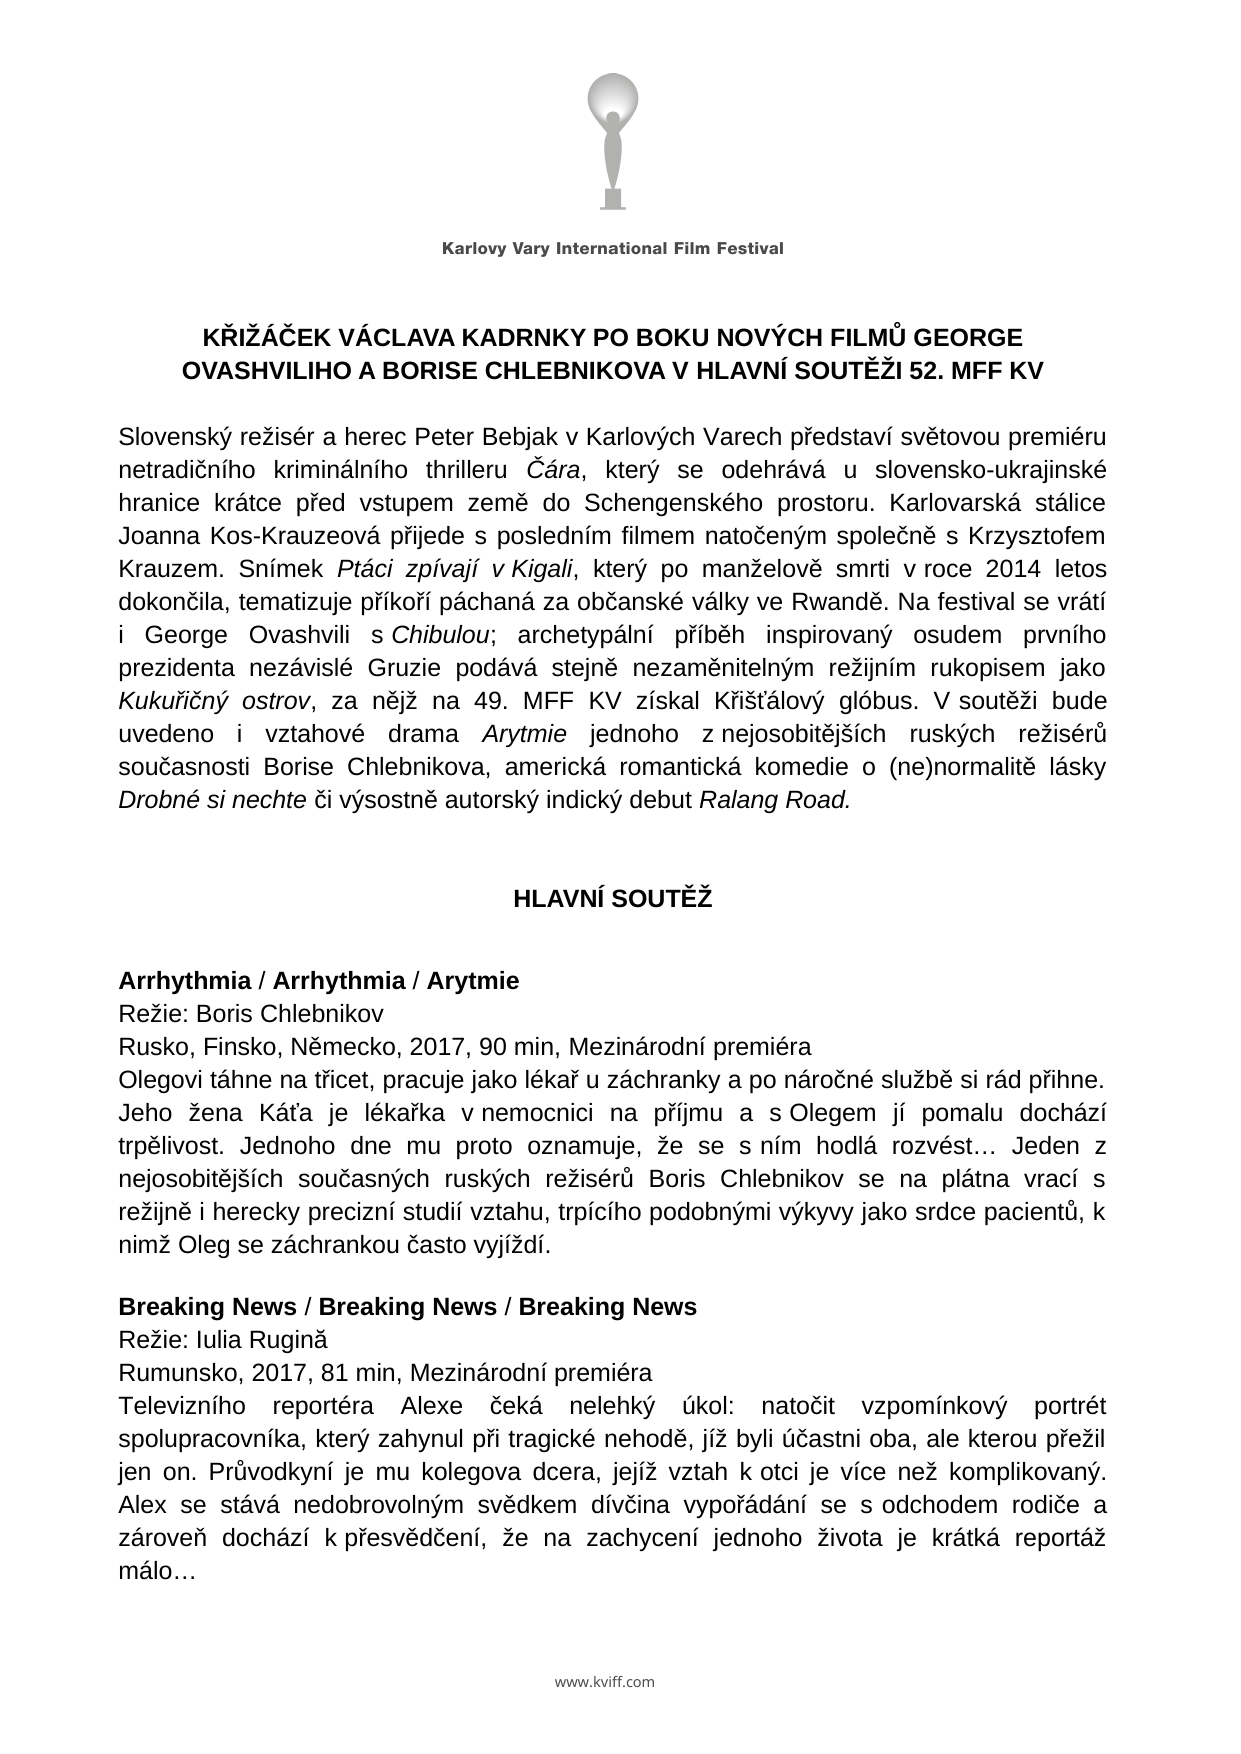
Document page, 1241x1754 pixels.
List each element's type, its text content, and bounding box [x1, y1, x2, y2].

picture [369, 73, 856, 260]
text Olegovi táhne na třicet, pracuje jako lékař u záchranky a po náročné službě si rád přihne. Jeho žena Káťa je lékařka v nemocnici na příjmu a s Olegem jí pomalu dochází trpělivost. Jednoho dne mu proto oznamuje, že se s ním hodlá rozvést… Jeden z nejosobitějších současných ruských režisérů Boris Chlebnikov se na plátna vrací s režijně i herecky precizní studií vztahu, trpícího podobnými výkyvy jako srdce pacientů, k nimž Oleg se záchrankou často vyjíždí. [118, 1065, 1107, 1259]
text Arrhythmia / Arrhythmia / Arytmie Režie: Boris Chlebnikov Rusko, Finsko, Německo, 2017, 90 min, Mezinárodní premiéra [118, 966, 1107, 1061]
text Televizního reportéra Alexe čeká nelehký úkol: natočit vzpomínkový portrét spolupracovníka, který zahynul při tragické nehodě, jíž byli účastni oba, ale kterou přežil jen on. Průvodkyní je mu kolegova dcera, jejíž vztah k otci je více než komplikovaný. Alex se stává nedobrovolným svědkem dívčina vypořádání se s odchodem rodiče a zároveň dochází k přesvědčení, že na zachycení jednoho života je krátká reportáž málo… [118, 1391, 1107, 1585]
subtitle HLAVNÍ SOUTĚŽ [118, 884, 1107, 913]
text Breaking News / Breaking News / Breaking News Režie: Iulia Rugină Rumunsko, 2017, 81 min, Mezinárodní premiéra [118, 1292, 1107, 1387]
text Slovenský režisér a herec Peter Bebjak v Karlových Varech představí světovou premiéru netradičního kriminálního thrilleru Čára, který se odehrává u slovensko-ukrajinské hranice krátce před vstupem země do Schengenského prostoru. Karlovarská stálice Joanna Kos-Krauzeová přijede s posledním filmem natočeným společně s Krzysztofem Krauzem. Snímek Ptáci zpívají v Kigali, který po manželově smrti v roce 2014 letos dokončila, tematizuje příkoří páchaná za občanské války ve Rwandě. Na festival se vrátí i George Ovashvili s Chibulou; archetypální příběh inspirovaný osudem prvního prezidenta nezávislé Gruzie podává stejně nezaměnitelným režijním rukopisem jako Kukuřičný ostrov, za nějž na 49. MFF KV získal Křišťálový glóbus. V soutěži bude uvedeno i vztahové drama Arytmie jednoho z nejosobitějších ruských režisérů současnosti Borise Chlebnikova, americká romantická komedie o (ne)normalitě lásky Drobné si nechte či výsostně autorský indický debut Ralang Road. [118, 422, 1107, 814]
subtitle Křižáček Václava kadrnky po boku nových filmů george ovashviliho a borise chlebnikova v Hlavní soutěži 52. MFF KV [118, 323, 1107, 385]
